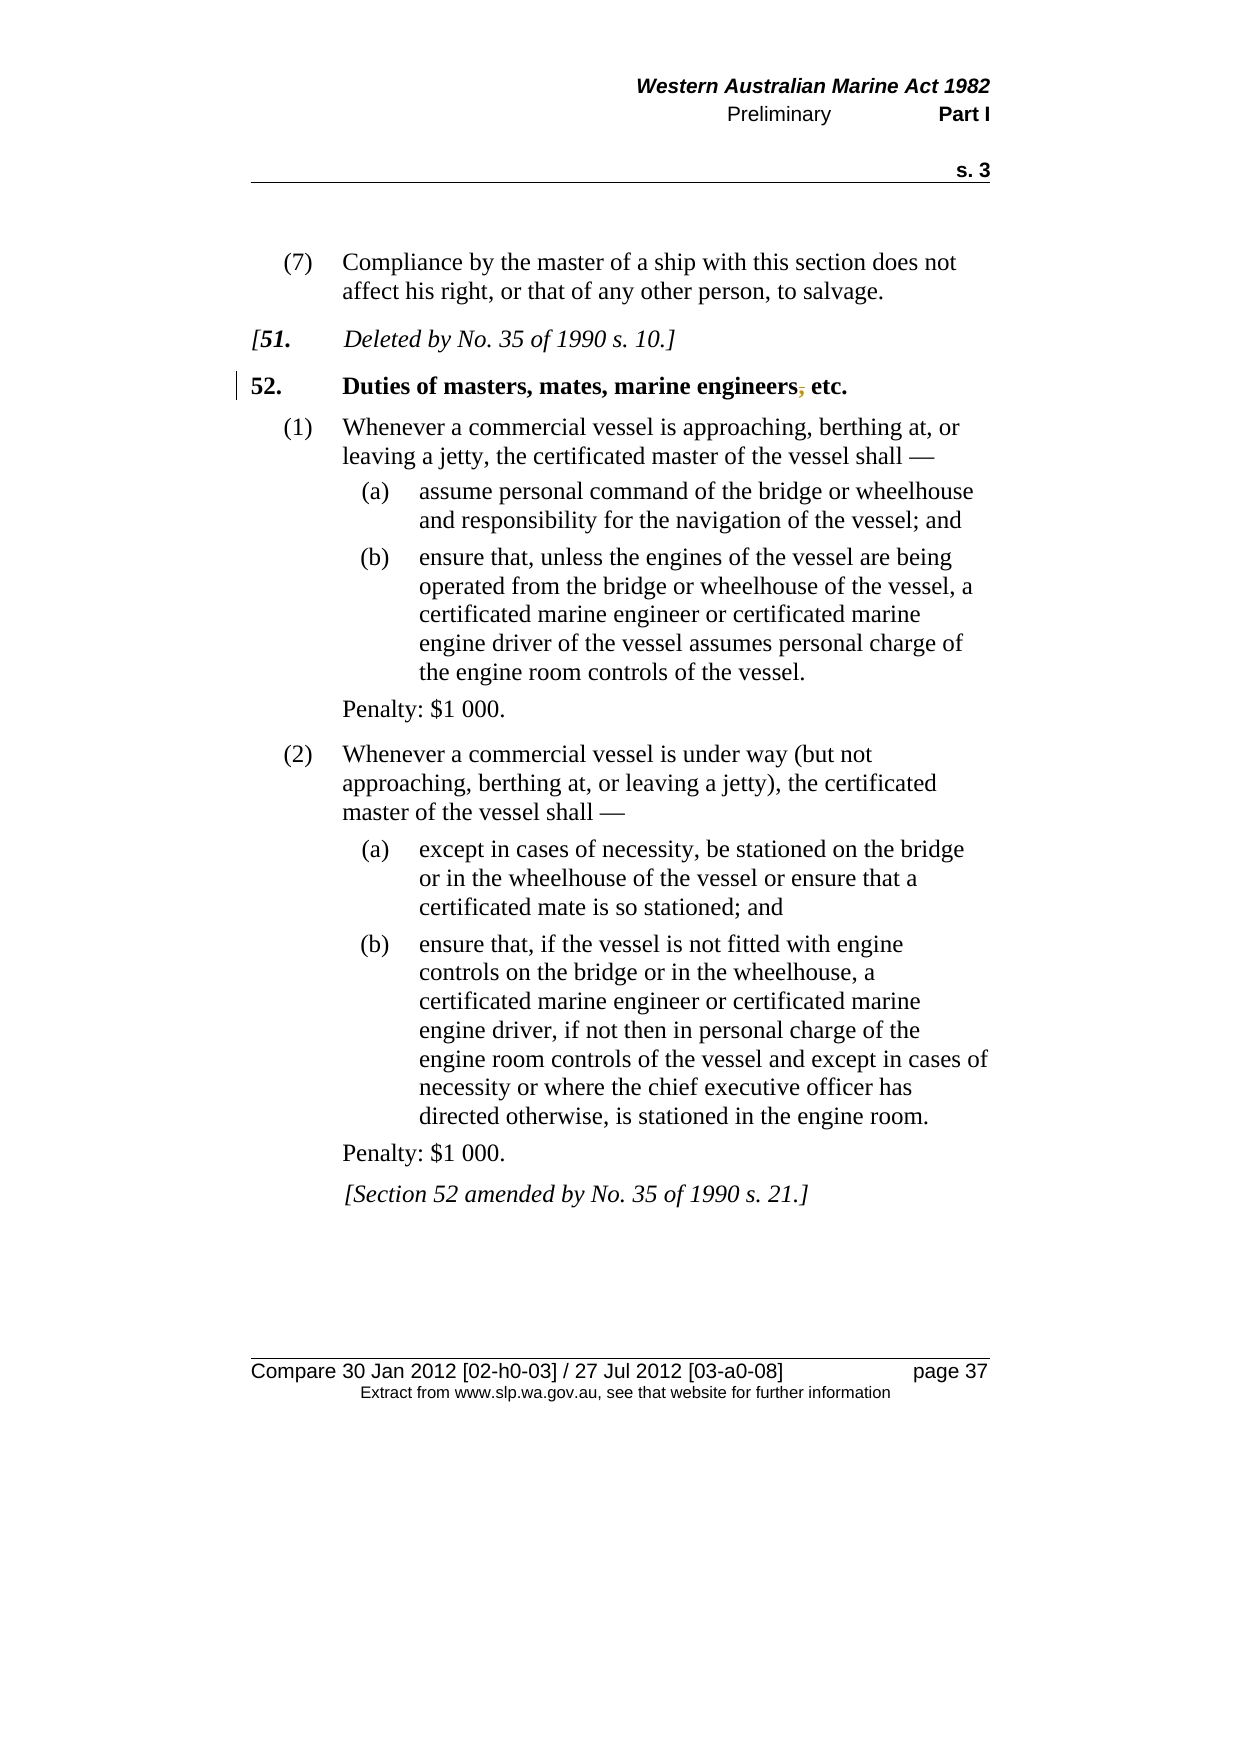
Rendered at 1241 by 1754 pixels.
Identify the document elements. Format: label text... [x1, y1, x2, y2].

text [Section 52 amended by No. 35 of 1990 s. 21.] [251, 1179, 990, 1208]
text (2) Whenever a commercial vessel is under way (but not approaching, berthing at, or leaving a jetty), the certificated master of the vessel shall — [251, 739, 990, 826]
text (b) ensure that, unless the engines of the vessel are being operated from the bridge or wheelhouse of the vessel, a certificated marine engineer or certificated marine engine driver of the vessel assumes personal charge of the engine room controls of the vessel. [251, 542, 990, 686]
text (a) assume personal command of the bridge or wheelhouse and responsibility for the navigation of the vessel; and [251, 476, 990, 534]
text Penalty: $1 000. [251, 1138, 990, 1167]
text (a) except in cases of necessity, be stationed on the bridge or in the wheelhouse of the vessel or ensure that a certificated mate is so stationed; and [251, 834, 990, 920]
text [51. Deleted by No. 35 of 1990 s. 10.] [251, 324, 990, 352]
text (1) Whenever a commercial vessel is approaching, berthing at, or leaving a jetty, the certificated master of the vessel shall — [251, 412, 990, 470]
text (b) ensure that, if the vessel is not fitted with engine controls on the bridge or in the wheelhouse, a certificated marine engineer or certificated marine engine driver, if not then in personal charge of the engine room controls of the vessel and except in cases of necessity or where the chief executive officer has directed otherwise, is stationed in the engine room. [251, 929, 990, 1130]
subtitle 52. Duties of masters, mates, marine engineers etc. [251, 371, 990, 400]
text (7) Compliance by the master of a ship with this section does not affect his right, or that of any other person, to salvage. [251, 247, 990, 305]
text Penalty: $1 000. [251, 694, 990, 723]
